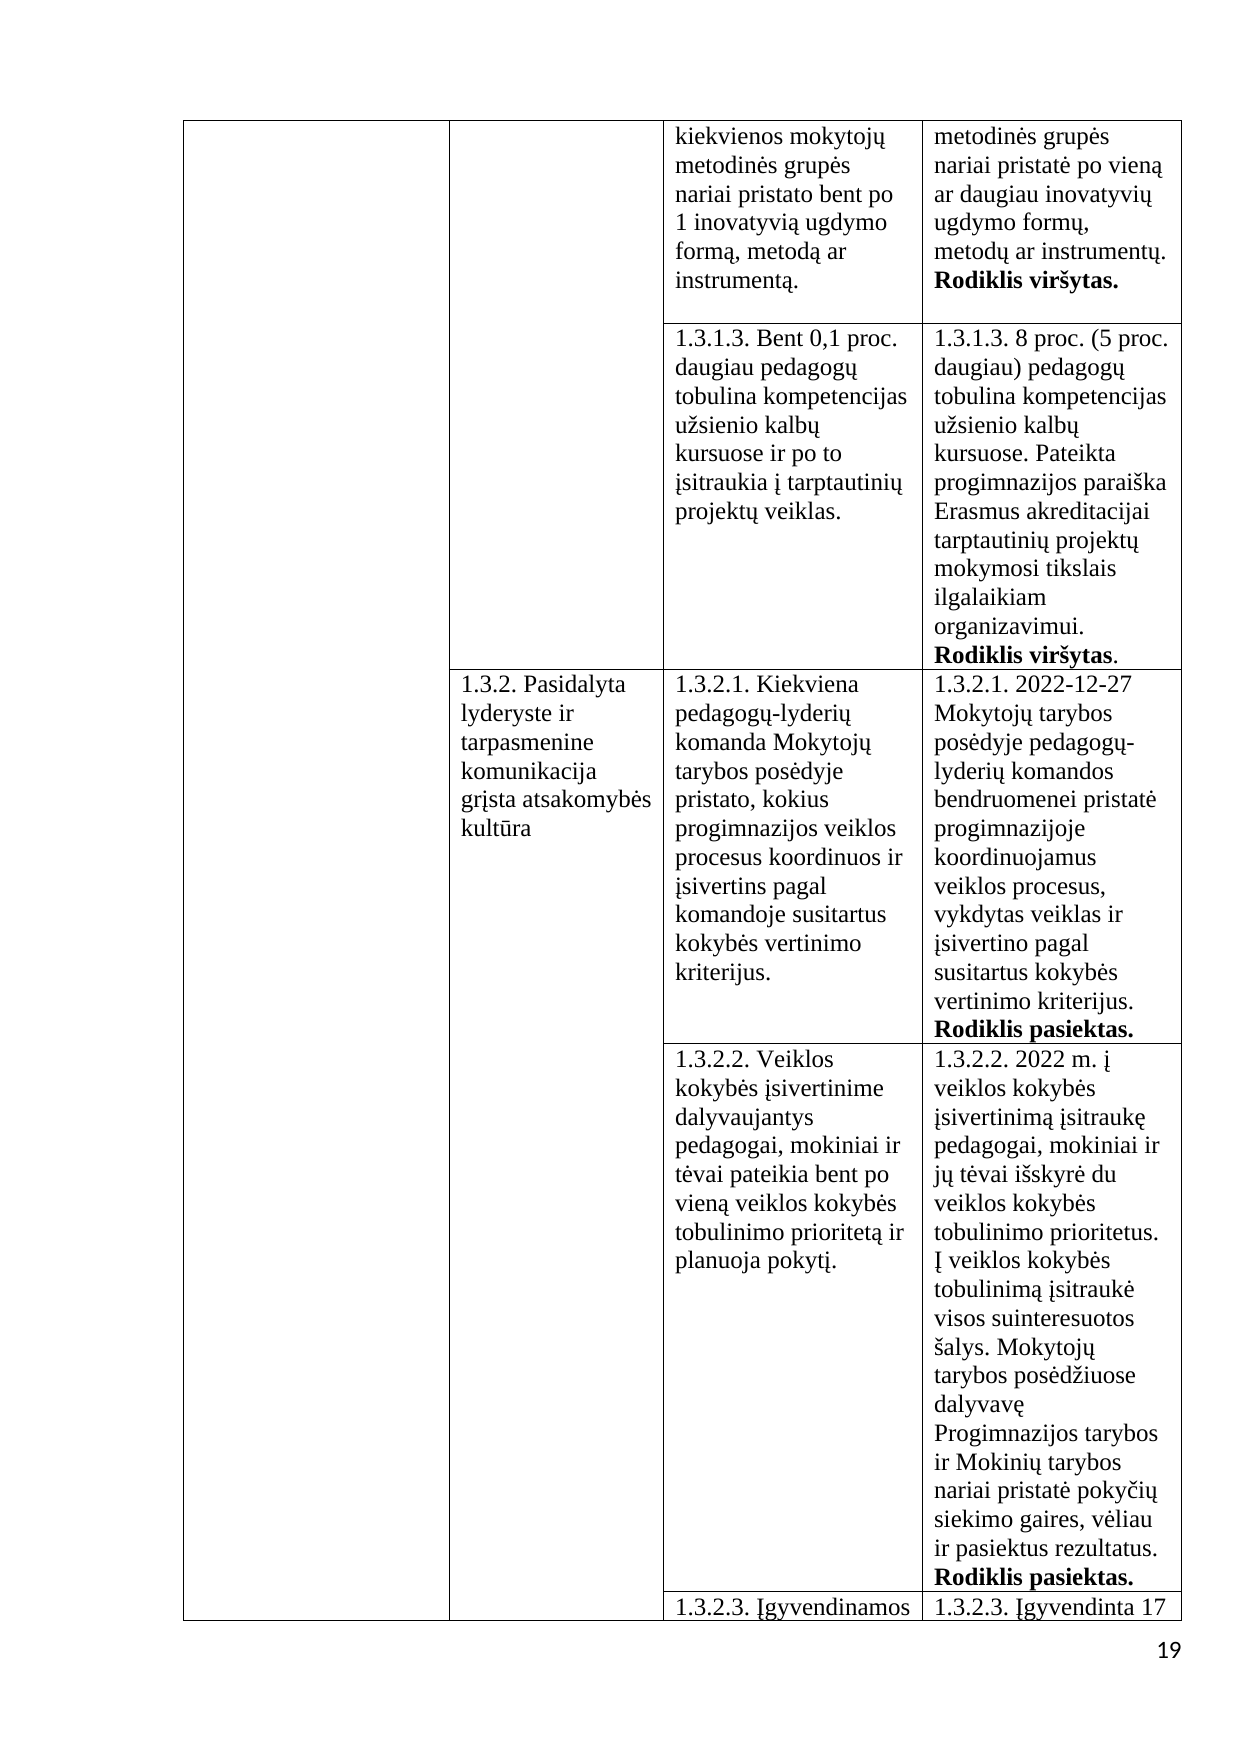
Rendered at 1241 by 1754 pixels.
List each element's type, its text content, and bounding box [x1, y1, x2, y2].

table_cell 1.3.2.1. Kiekviena pedagogų-lyderių komanda Mokytojų tarybos posėdyje pristato, kokius progimnazijos veiklos procesus koordinuos ir įsivertins pagal komandoje susitartus kokybės vertinimo kriterijus. [664, 670, 922, 1043]
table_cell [664, 121, 922, 322]
table_cell 1.3.1.3. Bent 0,1 proc. daugiau pedagogų tobulina kompetencijas užsienio kalbų kursuose ir po to įsitraukia į tarptautinių projektų veiklas. [664, 324, 922, 668]
table_cell 1.3.2.1. 2022-12-27 Mokytojų tarybos posėdyje pedagogų-lyderių komandos bendruomenei pristatė progimnazijoje koordinuojamus veiklos procesus, vykdytas veiklas ir įsivertino pagal susitartus kokybės vertinimo kriterijus. Rodiklis pasiektas. [923, 670, 1181, 1043]
table_cell 1.3.2.2. 2022 m. į veiklos kokybės įsivertinimą įsitraukę pedagogai, mokiniai ir jų tėvai išskyrė du veiklos kokybės tobulinimo prioritetus. Į veiklos kokybės tobulinimą įsitraukė visos suinteresuotos šalys. Mokytojų tarybos posėdžiuose dalyvavę Progimnazijos tarybos ir Mokinių tarybos nariai pristatė pokyčių siekimo gaires, vėliau ir pasiektus rezultatus. Rodiklis pasiektas. [923, 1044, 1181, 1591]
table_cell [664, 1592, 922, 1620]
table_cell 1.3.2. Pasidalyta lyderyste ir tarpasmenine komunikacija grįsta atsakomybės kultūra [450, 670, 663, 1620]
table_cell 1.3.1.3. 8 proc. (5 proc. daugiau) pedagogų tobulina kompetencijas užsienio kalbų kursuose. Pateikta progimnazijos paraiška Erasmus akreditacijai tarptautinių projektų mokymosi tikslais ilgalaikiam organizavimui. Rodiklis viršytas. [923, 324, 1181, 668]
table_cell 1.3.2.2. Veiklos kokybės įsivertinime dalyvaujantys pedagogai, mokiniai ir tėvai pateikia bent po vieną veiklos kokybės tobulinimo prioritetą ir planuoja pokytį. [664, 1044, 922, 1591]
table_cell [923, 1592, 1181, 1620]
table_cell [923, 121, 1181, 322]
